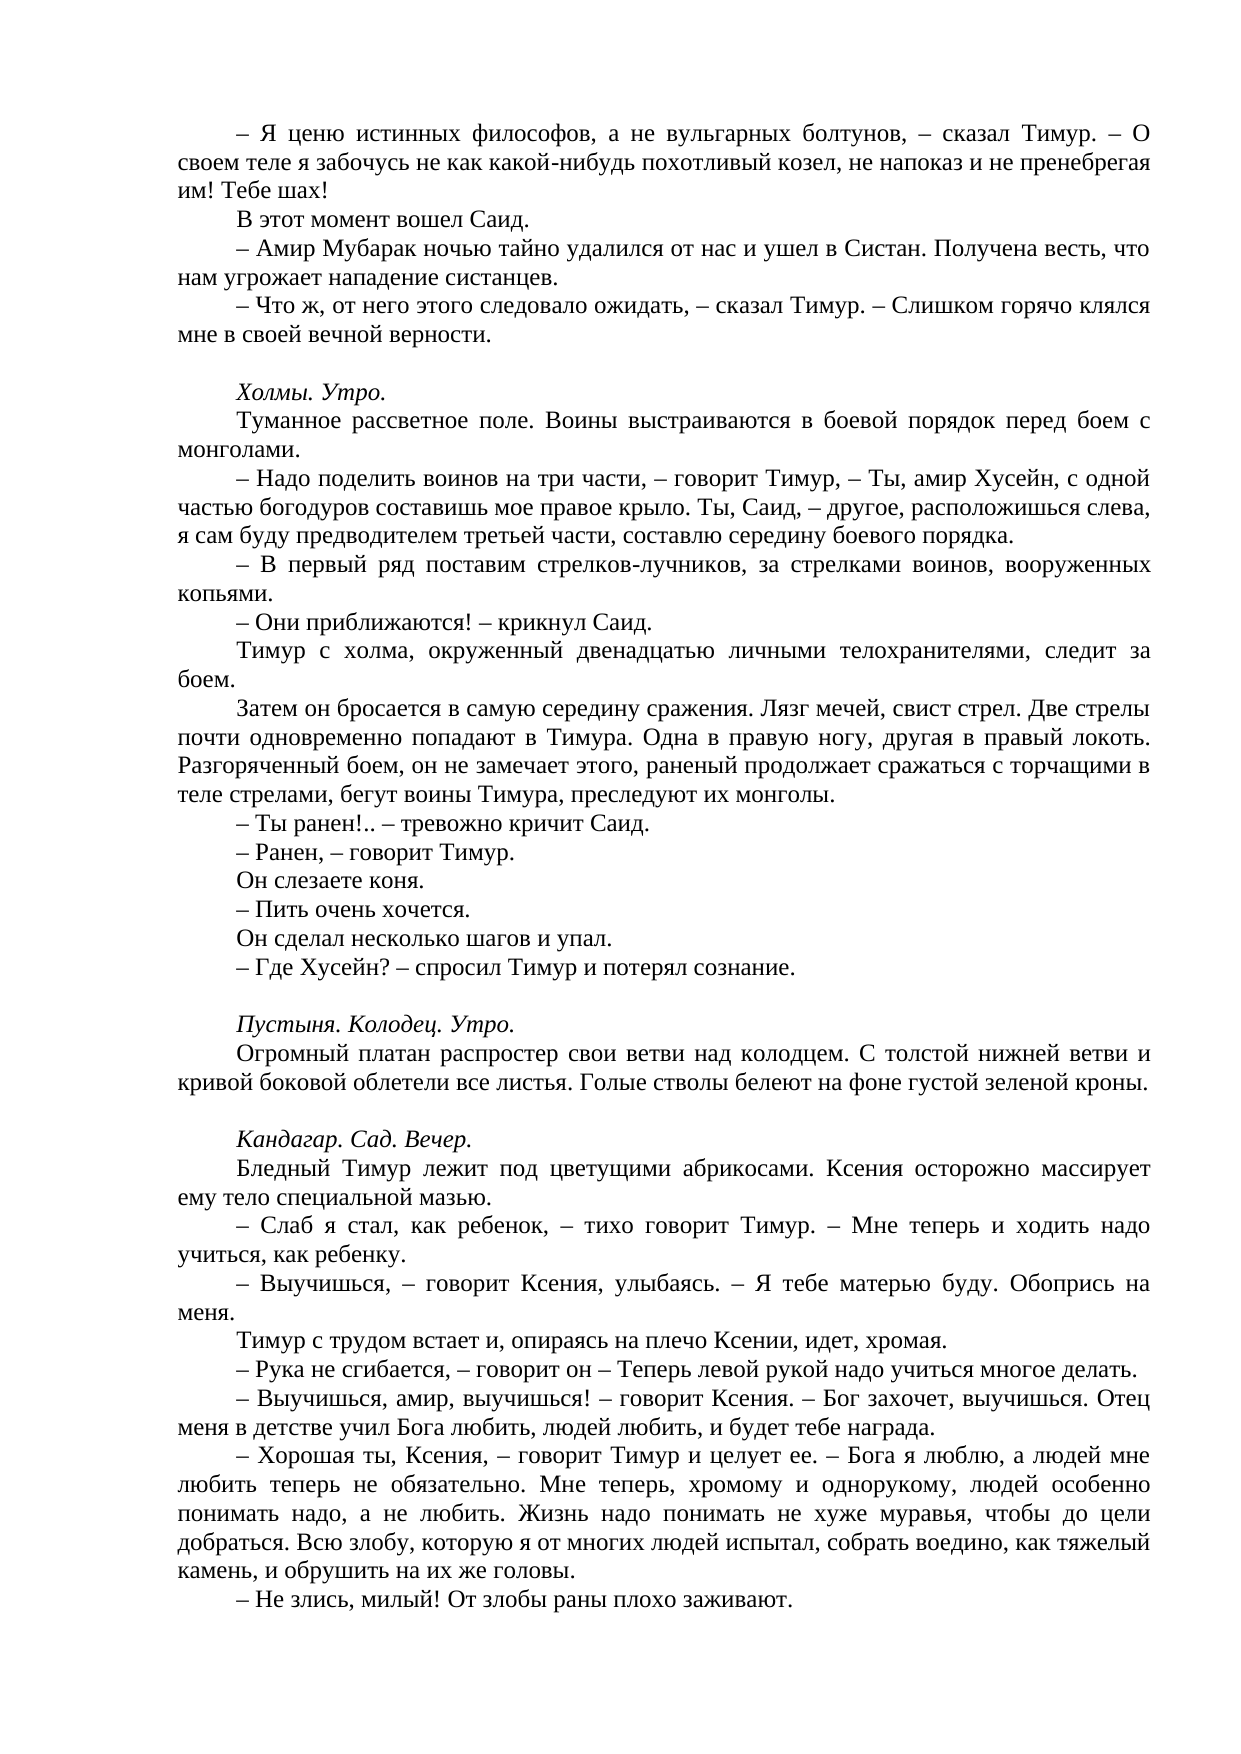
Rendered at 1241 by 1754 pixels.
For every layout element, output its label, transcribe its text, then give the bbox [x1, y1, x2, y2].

text – Ты ранен!.. – тревожно кричит Саид. [177, 808, 1152, 837]
text – Амир Мубарак ночью тайно удалился от нас и ушел в Систан. Получена весть, что нам угрожает нападение систанцев. [177, 233, 1152, 291]
text – Рука не сгибается, – говорит он – Теперь левой рукой надо учиться многое делать. [177, 1354, 1152, 1383]
text Он слезаете коня. [177, 866, 1152, 894]
text Тимур с трудом встает и, опираясь на плечо Ксении, идет, хромая. [177, 1326, 1152, 1354]
text Он сделал несколько шагов и упал. [177, 923, 1152, 952]
text – Выучишься, – говорит Ксения, улыбаясь. – Я тебе матерью буду. Обопрись на меня. [177, 1268, 1152, 1326]
text – Где Хусейн? – спросил Тимур и потерял сознание. [177, 952, 1152, 981]
text – Надо поделить воинов на три части, – говорит Тимур, – Ты, амир Хусейн, с одной частью богодуров составишь мое правое крыло. Ты, Саид, – другое, расположишься слева, я сам буду предводителем третьей части, составлю середину боевого порядка. [177, 463, 1152, 549]
text Пустыня. Колодец. Утро. [177, 1009, 1152, 1038]
text – Выучишься, амир, выучишься! – говорит Ксения. – Бог захочет, выучишься. Отец меня в детстве учил Бога любить, людей любить, и будет тебе награда. [177, 1383, 1152, 1441]
text Туманное рассветное поле. Воины выстраиваются в боевой порядок перед боем с монголами. [177, 406, 1152, 463]
text Тимур с холма, окруженный двенадцатью личными телохранителями, следит за боем. [177, 636, 1152, 693]
text – Хорошая ты, Ксения, – говорит Тимур и целует ее. – Бога я люблю, а людей мне любить теперь не обязательно. Мне теперь, хромому и однорукому, людей особенно понимать надо, а не любить. Жизнь надо понимать не хуже муравья, чтобы до цели добраться. Всю злобу, которую я от многих людей испытал, собрать воедино, как тяжелый камень, и обрушить на их же головы. [177, 1441, 1152, 1584]
text Кандагар. Сад. Вечер. [177, 1124, 1152, 1153]
text – Не злись, милый! От злобы раны плохо заживают. [177, 1584, 1152, 1613]
text В этот момент вошел Саид. [177, 204, 1152, 233]
text Холмы. Утро. [177, 377, 1152, 406]
text – Что ж, от него этого следовало ожидать, – сказал Тимур. – Слишком горячо клялся мне в своей вечной верности. [177, 291, 1152, 348]
text – Они приближаются! – крикнул Саид. [177, 607, 1152, 636]
text – Ранен, – говорит Тимур. [177, 837, 1152, 866]
text – В первый ряд поставим стрелков-лучников, за стрелками воинов, вооруженных копьями. [177, 549, 1152, 607]
text – Я ценю истинных философов, а не вульгарных болтунов, – сказал Тимур. – О своем теле я забочусь не как какой-нибудь похотливый козел, не напоказ и не пренебрегая им! Тебе шах! [177, 118, 1152, 204]
text Огромный платан распростер свои ветви над колодцем. С толстой нижней ветви и кривой боковой облетели все листья. Голые стволы белеют на фоне густой зеленой кроны. [177, 1038, 1152, 1096]
text – Слаб я стал, как ребенок, – тихо говорит Тимур. – Мне теперь и ходить надо учиться, как ребенку. [177, 1211, 1152, 1268]
text Затем он бросается в самую середину сражения. Лязг мечей, свист стрел. Две стрелы почти одновременно попадают в Тимура. Одна в правую ногу, другая в правый локоть. Разгоряченный боем, он не замечает этого, раненый продолжает сражаться с торчащими в теле стрелами, бегут воины Тимура, преследуют их монголы. [177, 693, 1152, 808]
text – Пить очень хочется. [177, 894, 1152, 923]
text Бледный Тимур лежит под цветущими абрикосами. Ксения осторожно массирует ему тело специальной мазью. [177, 1153, 1152, 1211]
